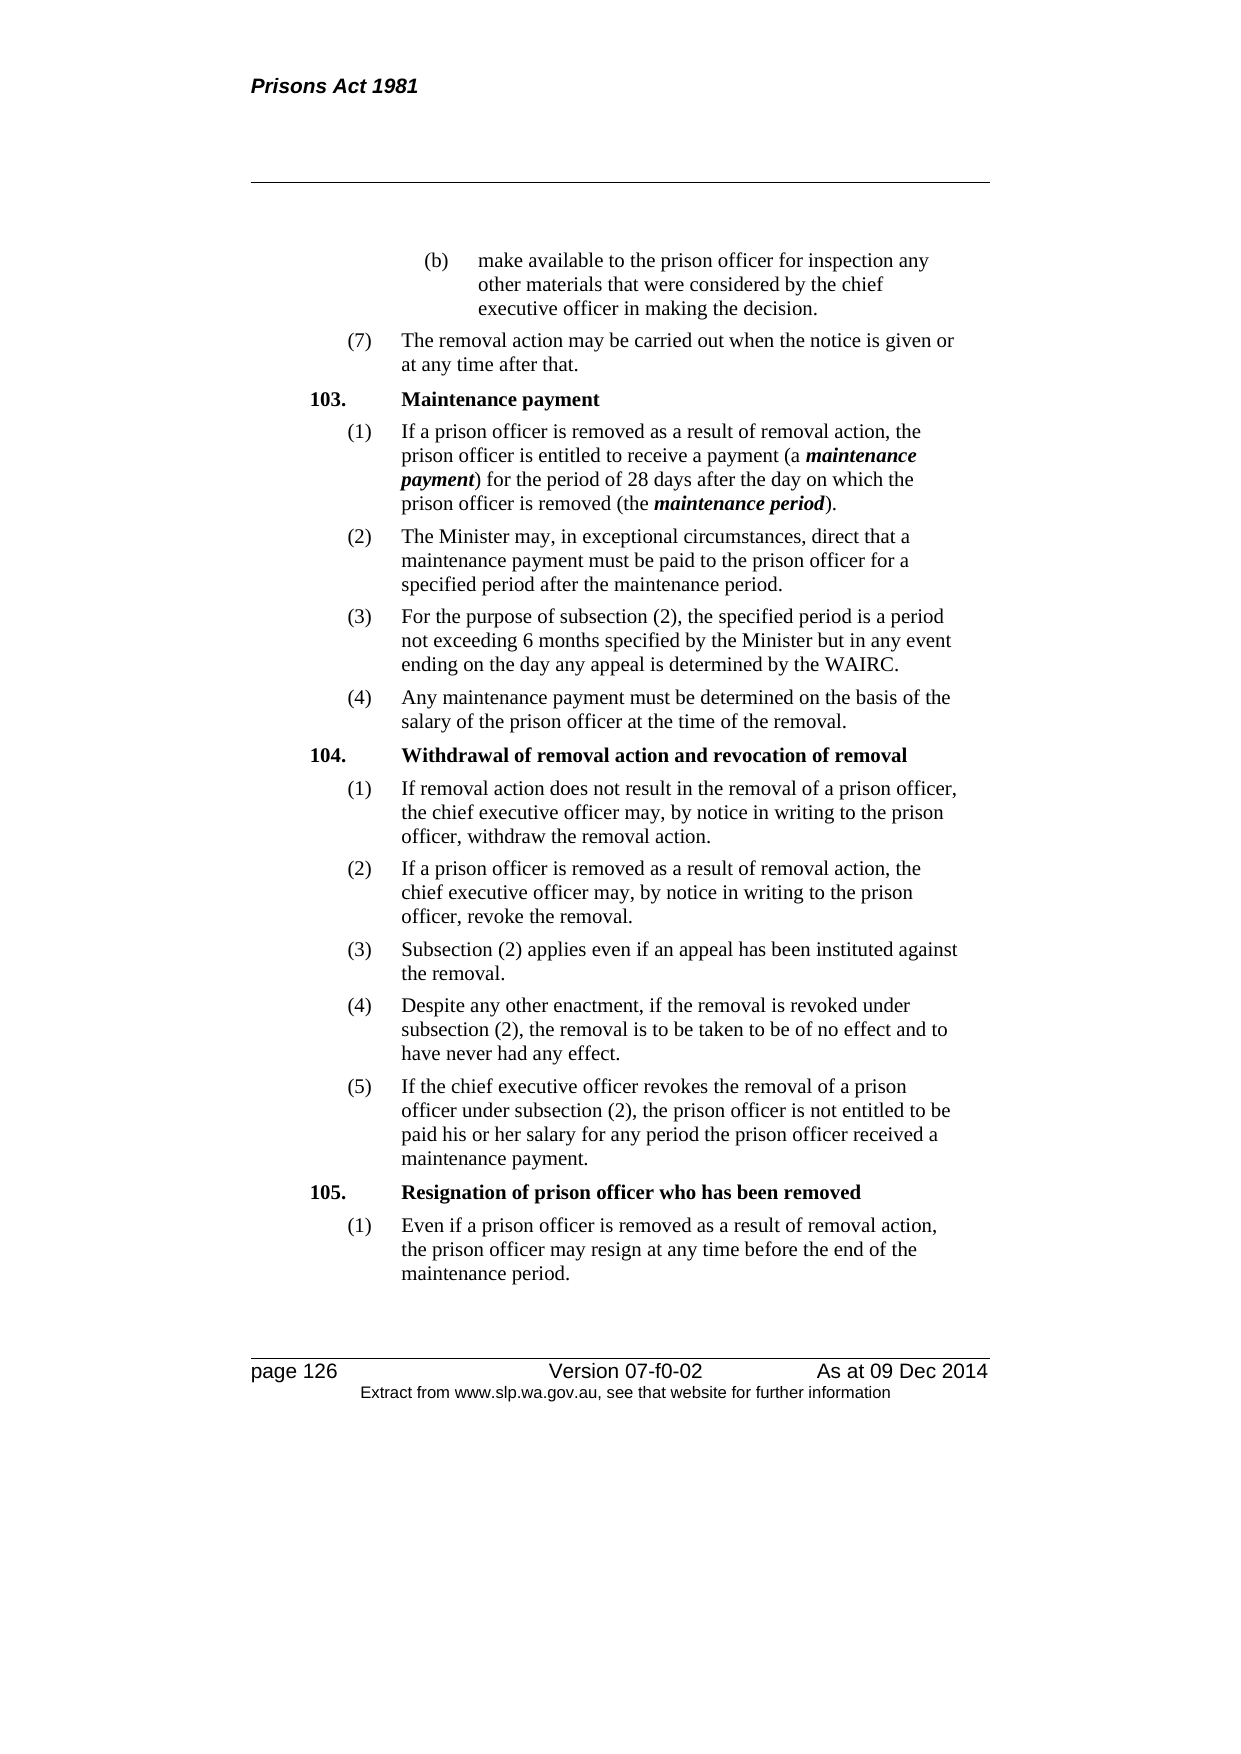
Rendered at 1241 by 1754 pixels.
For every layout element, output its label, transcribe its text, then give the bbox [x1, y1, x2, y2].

text (2) If a prison officer is removed as a result of removal action, the chief executive officer may, by notice in writing to the prison officer, revoke the removal. [312, 856, 960, 928]
text (2) The Minister may, in exceptional circumstances, direct that a maintenance payment must be paid to the prison officer for a specified period after the maintenance period. [312, 523, 960, 596]
text (4) Any maintenance payment must be determined on the basis of the salary of the prison officer at the time of the removal. [312, 684, 960, 733]
text (1) If a prison officer is removed as a result of removal action, the prison officer is entitled to receive a payment (a maintenance payment) for the period of 28 days after the day on which the prison officer is removed (the maintenance period). [312, 419, 960, 515]
subtitle 103. Maintenance payment [309, 387, 960, 411]
text (1) If removal action does not result in the removal of a prison officer, the chief executive officer may, by notice in writing to the prison officer, withdraw the removal action. [312, 776, 960, 848]
text (b) make available to the prison officer for inspection any other materials that were considered by the chief executive officer in making the decision. [389, 247, 960, 320]
text (7) The removal action may be carried out when the notice is given or at any time after that. [312, 328, 960, 376]
text (4) Despite any other enactment, if the removal is revoked under subsection (2), the removal is to be taken to be of no effect and to have never had any effect. [312, 993, 960, 1065]
text (3) For the purpose of subsection (2), the specified period is a period not exceeding 6 months specified by the Minister but in any event ending on the day any appeal is determined by the WAIRC. [312, 604, 960, 676]
text (3) Subsection (2) applies even if an appeal has been instituted against the removal. [312, 937, 960, 985]
text (5) If the chief executive officer revokes the removal of a prison officer under subsection (2), the prison officer is not entitled to be paid his or her salary for any period the prison officer received a maintenance payment. [312, 1073, 960, 1170]
text (1) Even if a prison officer is removed as a result of removal action, the prison officer may resign at any time before the end of the maintenance period. [312, 1213, 960, 1285]
subtitle 104. Withdrawal of removal action and revocation of removal [309, 743, 960, 767]
subtitle 105. Resignation of prison officer who has been removed [309, 1180, 960, 1204]
